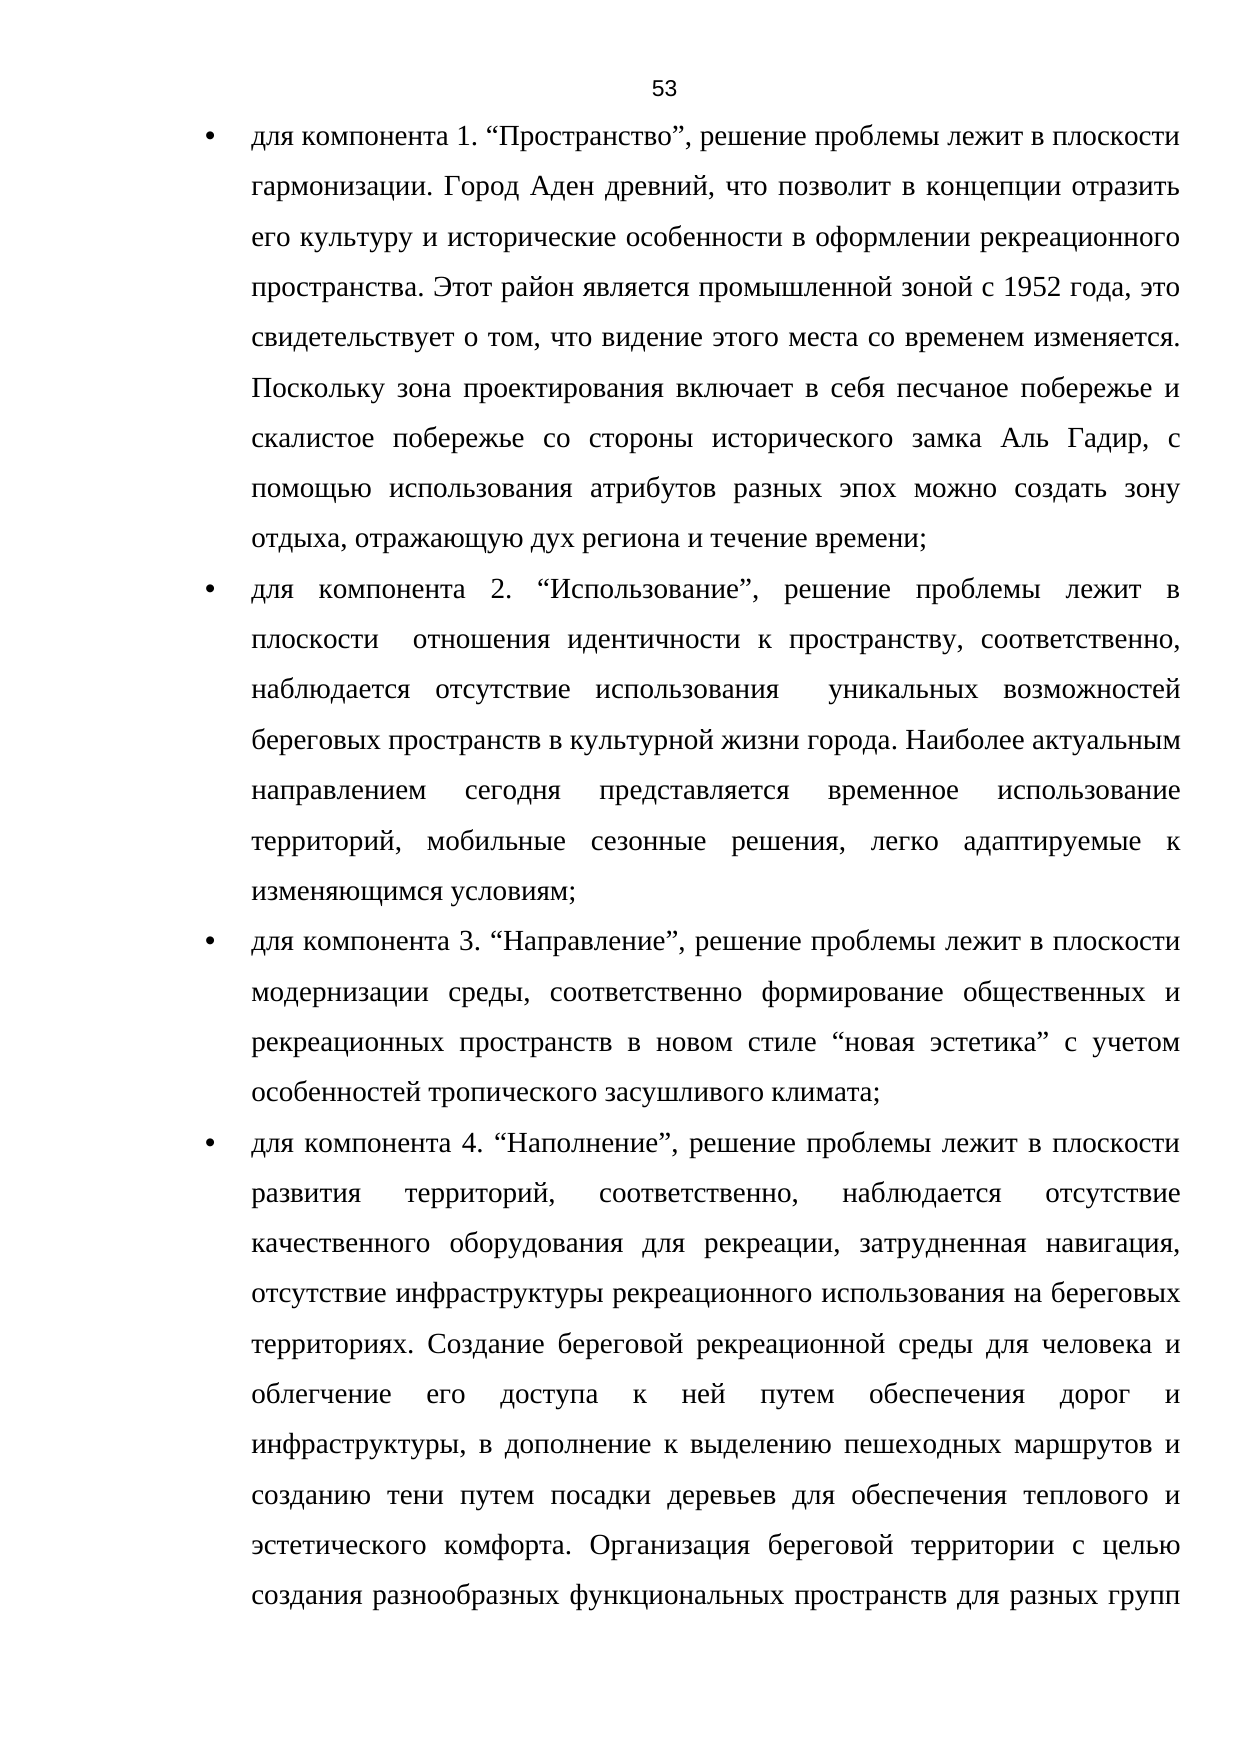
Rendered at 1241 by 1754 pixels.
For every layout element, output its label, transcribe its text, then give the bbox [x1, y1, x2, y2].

list для компонента 1. “Пространство”, решение проблемы лежит в плоскости гармонизации. Город Аден древний, что позволит в концепции отразить его культуру и исторические особенности в оформлении рекреационного пространства. Этот район является промышленной зоной с 1952 года, это свидетельствует о том, что видение этого места со временем изменяется. Поскольку зона проектирования включает в себя песчаное побережье и скалистое побережье со стороны исторического замка Аль Гадир, с помощью использования атрибутов разных эпох можно создать зону отдыха, отражающую дух региона и течение времени; [215, 118, 1181, 554]
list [215, 1124, 1181, 1611]
list для компонента 2. “Использование”, решение проблемы лежит в плоскости отношения идентичности к пространству, соответственно, наблюдается отсутствие использования уникальных возможностей береговых пространств в культурной жизни города. Наиболее актуальным направлением сегодня представляется временное использование территорий, мобильные сезонные решения, легко адаптируемые к изменяющимся условиям; [215, 571, 1181, 906]
list для компонента 3. “Направление”, решение проблемы лежит в плоскости модернизации среды, соответственно формирование общественных и рекреационных пространств в новом стиле “новая эстетика” с учетом особенностей тропического засушливого климата; [215, 923, 1181, 1108]
